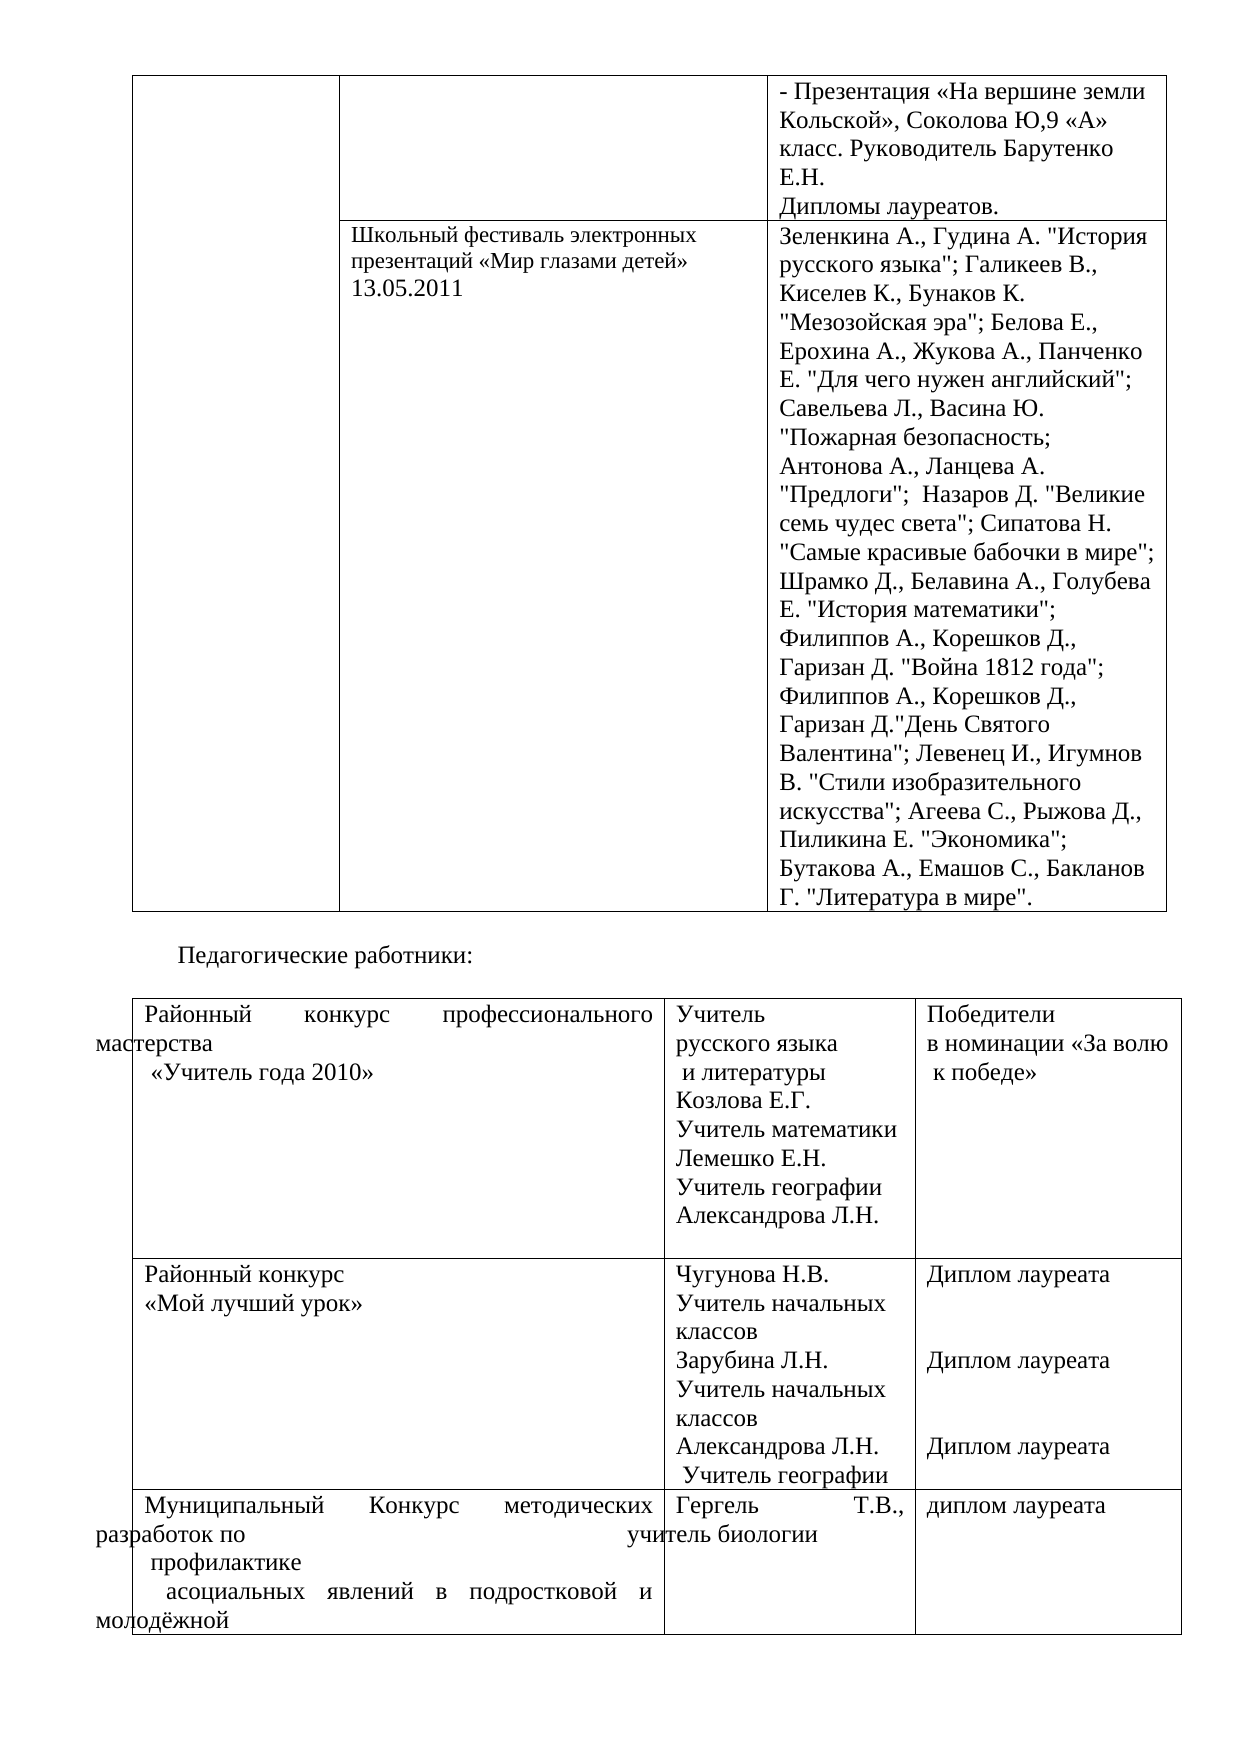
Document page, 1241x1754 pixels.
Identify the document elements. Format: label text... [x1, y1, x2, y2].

table_cell Районный конкурс «Мой лучший урок» [133, 1259, 664, 1489]
table_cell Зеленкина А., Гудина А. "История русского языка"; Галикеев В., Киселев К., Бунаков К. "Мезозойская эра"; Белова Е., Ерохина А., Жукова А., Панченко Е. "Для чего нужен английский"; Савельева Л., Васина Ю. "Пожарная безопасность; Антонова А., Ланцева А. "Предлоги"; Назаров Д. "Великие семь чудес света"; Сипатова Н. "Самые красивые бабочки в мире"; Шрамко Д., Белавина А., Голубева Е. "История математики"; Филиппов А., Корешков Д., Гаризан Д. "Война 1812 года"; Филиппов А., Корешков Д., Гаризан Д."День Святого Валентина"; Левенец И., Игумнов В. "Стили изобразительного искусства"; Агеева С., Рыжова Д., Пиликина Е. "Экономика"; Бутакова А., Емашов С., Бакланов Г. "Литература в мире". [768, 221, 1166, 911]
table_header Районный конкурс профессионального мастерства «Учитель года 2010» [133, 999, 664, 1258]
table_header Победители в номинации «За волю к победе» [916, 999, 1181, 1258]
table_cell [768, 76, 1166, 220]
table_cell Школьный фестиваль электронных презентаций «Мир глазами детей» 13.05.2011 [340, 221, 767, 911]
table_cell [340, 76, 767, 220]
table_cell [665, 1490, 915, 1634]
table_cell Диплом лауреата Диплом лауреата Диплом лауреата [916, 1259, 1181, 1489]
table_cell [133, 1490, 664, 1634]
table_cell Чугунова Н.В. Учитель начальных классов Зарубина Л.Н. Учитель начальных классов Александрова Л.Н. Учитель географии [665, 1259, 915, 1489]
table_header Учитель русского языка и литературы Козлова Е.Г. Учитель математики Лемешко Е.Н. Учитель географии Александрова Л.Н. [665, 999, 915, 1258]
text Педагогические работники: [177, 941, 1152, 969]
table_cell диплом лауреата [916, 1490, 1181, 1634]
